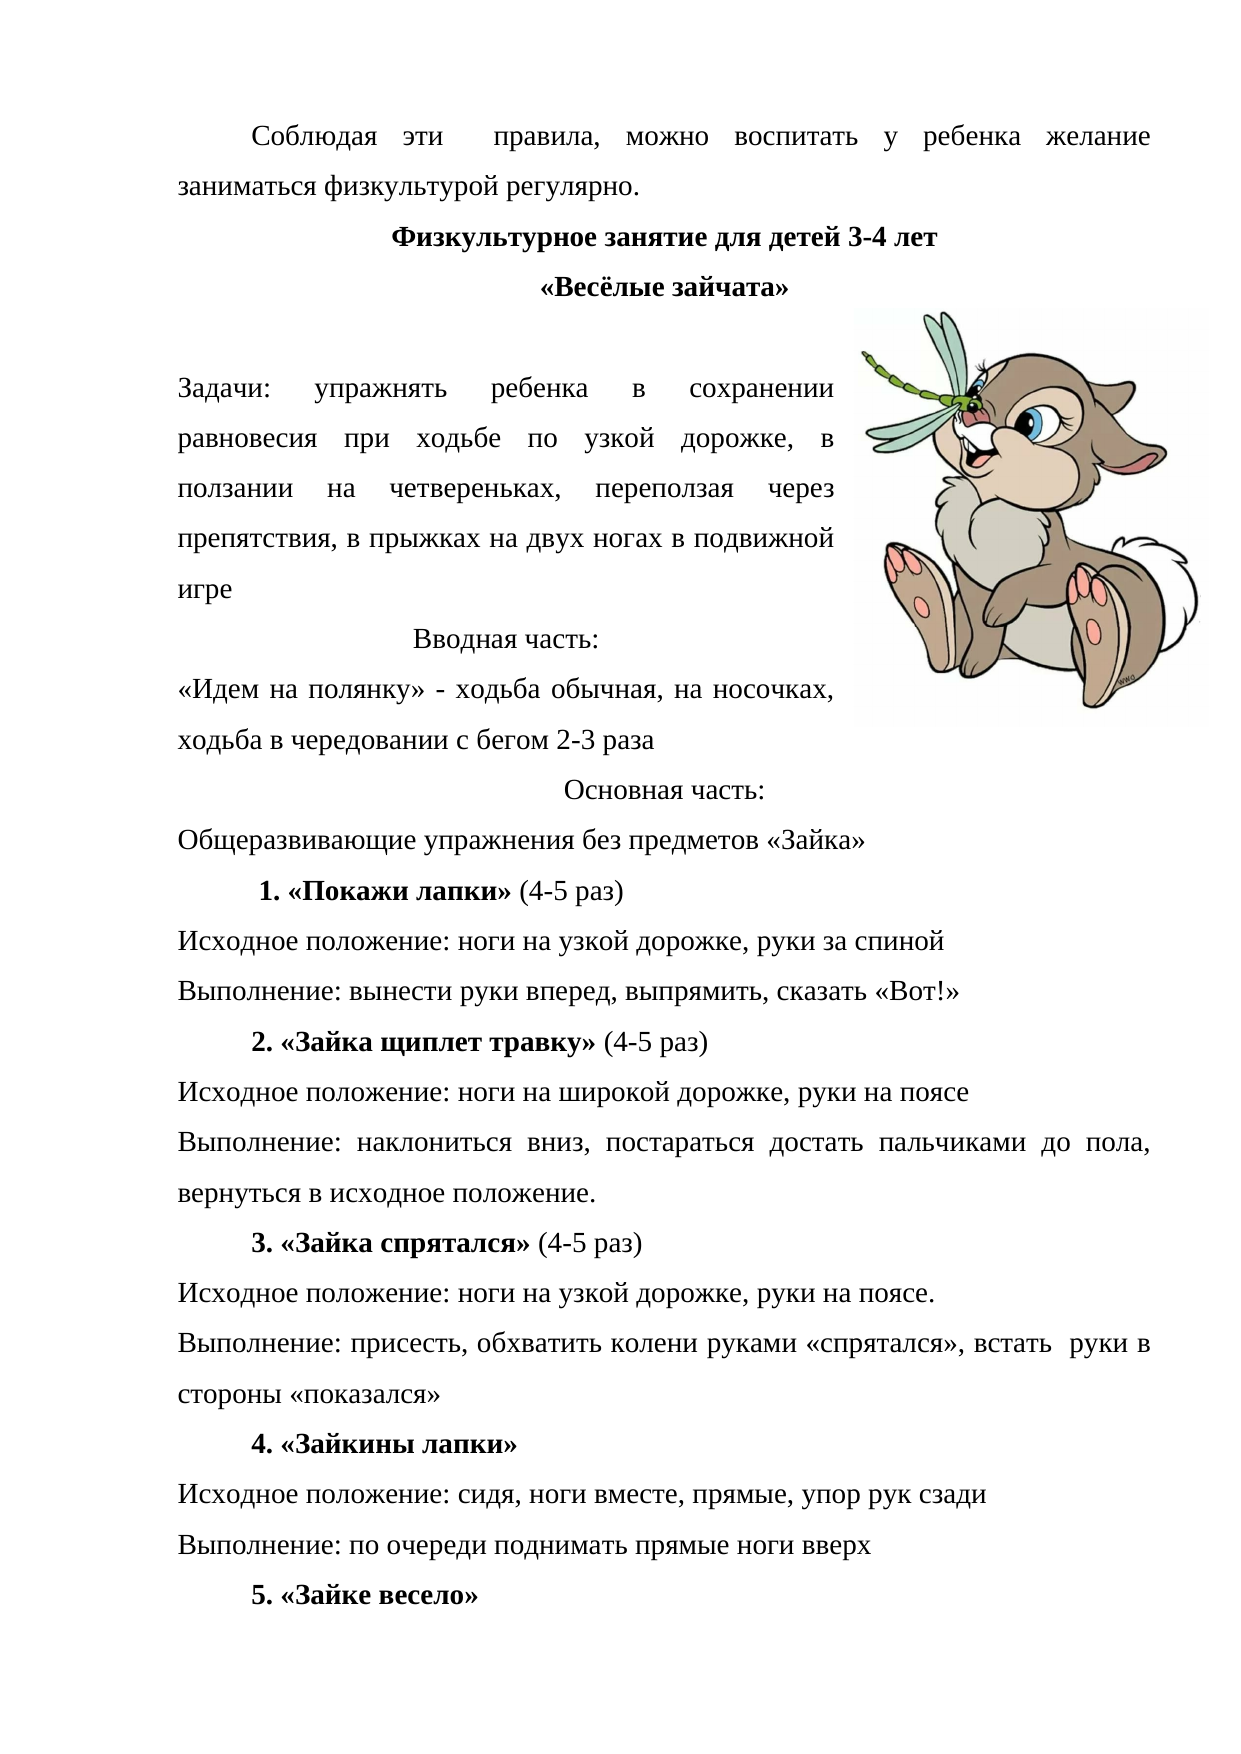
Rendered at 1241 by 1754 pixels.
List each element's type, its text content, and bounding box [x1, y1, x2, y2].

text 5. «Зайке весело» [177, 1577, 1152, 1611]
text Выполнение: присесть, обхватить колени руками «спрятался», встать руки в стороны «показался» [177, 1326, 1152, 1409]
text Исходное положение: ноги на широкой дорожке, руки на поясе [177, 1074, 1152, 1108]
text Исходное положение: сидя, ноги вместе, прямые, упор рук сзади [177, 1477, 1152, 1510]
text Исходное положение: ноги на узкой дорожке, руки за спиной [177, 923, 1152, 957]
text Выполнение: по очереди поднимать прямые ноги вверх [177, 1527, 1152, 1560]
text Выполнение: наклониться вниз, постараться достать пальчиками до пола, вернуться в исходное положение. [177, 1124, 1152, 1208]
text Исходное положение: ноги на узкой дорожке, руки на поясе. [177, 1275, 1152, 1309]
text «Идем на полянку» - ходьба обычная, на носочках, ходьба в чередовании с бегом 2-3 раза [177, 672, 1152, 755]
text Задачи: упражнять ребенка в сохранении равновесия при ходьбе по узкой дорожке, в ползании на четвереньках, переползая через препятствия, в прыжках на двух ногах в подвижной игре [177, 370, 853, 604]
text Основная часть: [177, 772, 1152, 806]
text 3. «Зайка спрятался» (4-5 раз) [177, 1225, 1152, 1258]
text «Весёлые зайчата» [177, 269, 1152, 303]
text Соблюдая эти правила, можно воспитать у ребенка желание заниматься физкультурой регулярно. [177, 118, 1152, 202]
text 1. «Покажи лапки» (4-5 раз) [177, 873, 1152, 906]
text Общеразвивающие упражнения без предметов «Зайка» [177, 822, 1152, 856]
text 4. «Зайкины лапки» [177, 1426, 1152, 1460]
text Физкультурное занятие для детей 3-4 лет [177, 219, 1152, 252]
text 2. «Зайка щиплет травку» (4-5 раз) [177, 1024, 1152, 1057]
text Вводная часть: [177, 621, 853, 655]
text Выполнение: вынести руки вперед, выпрямить, сказать «Вот!» [177, 973, 1152, 1007]
picture [853, 308, 1210, 727]
